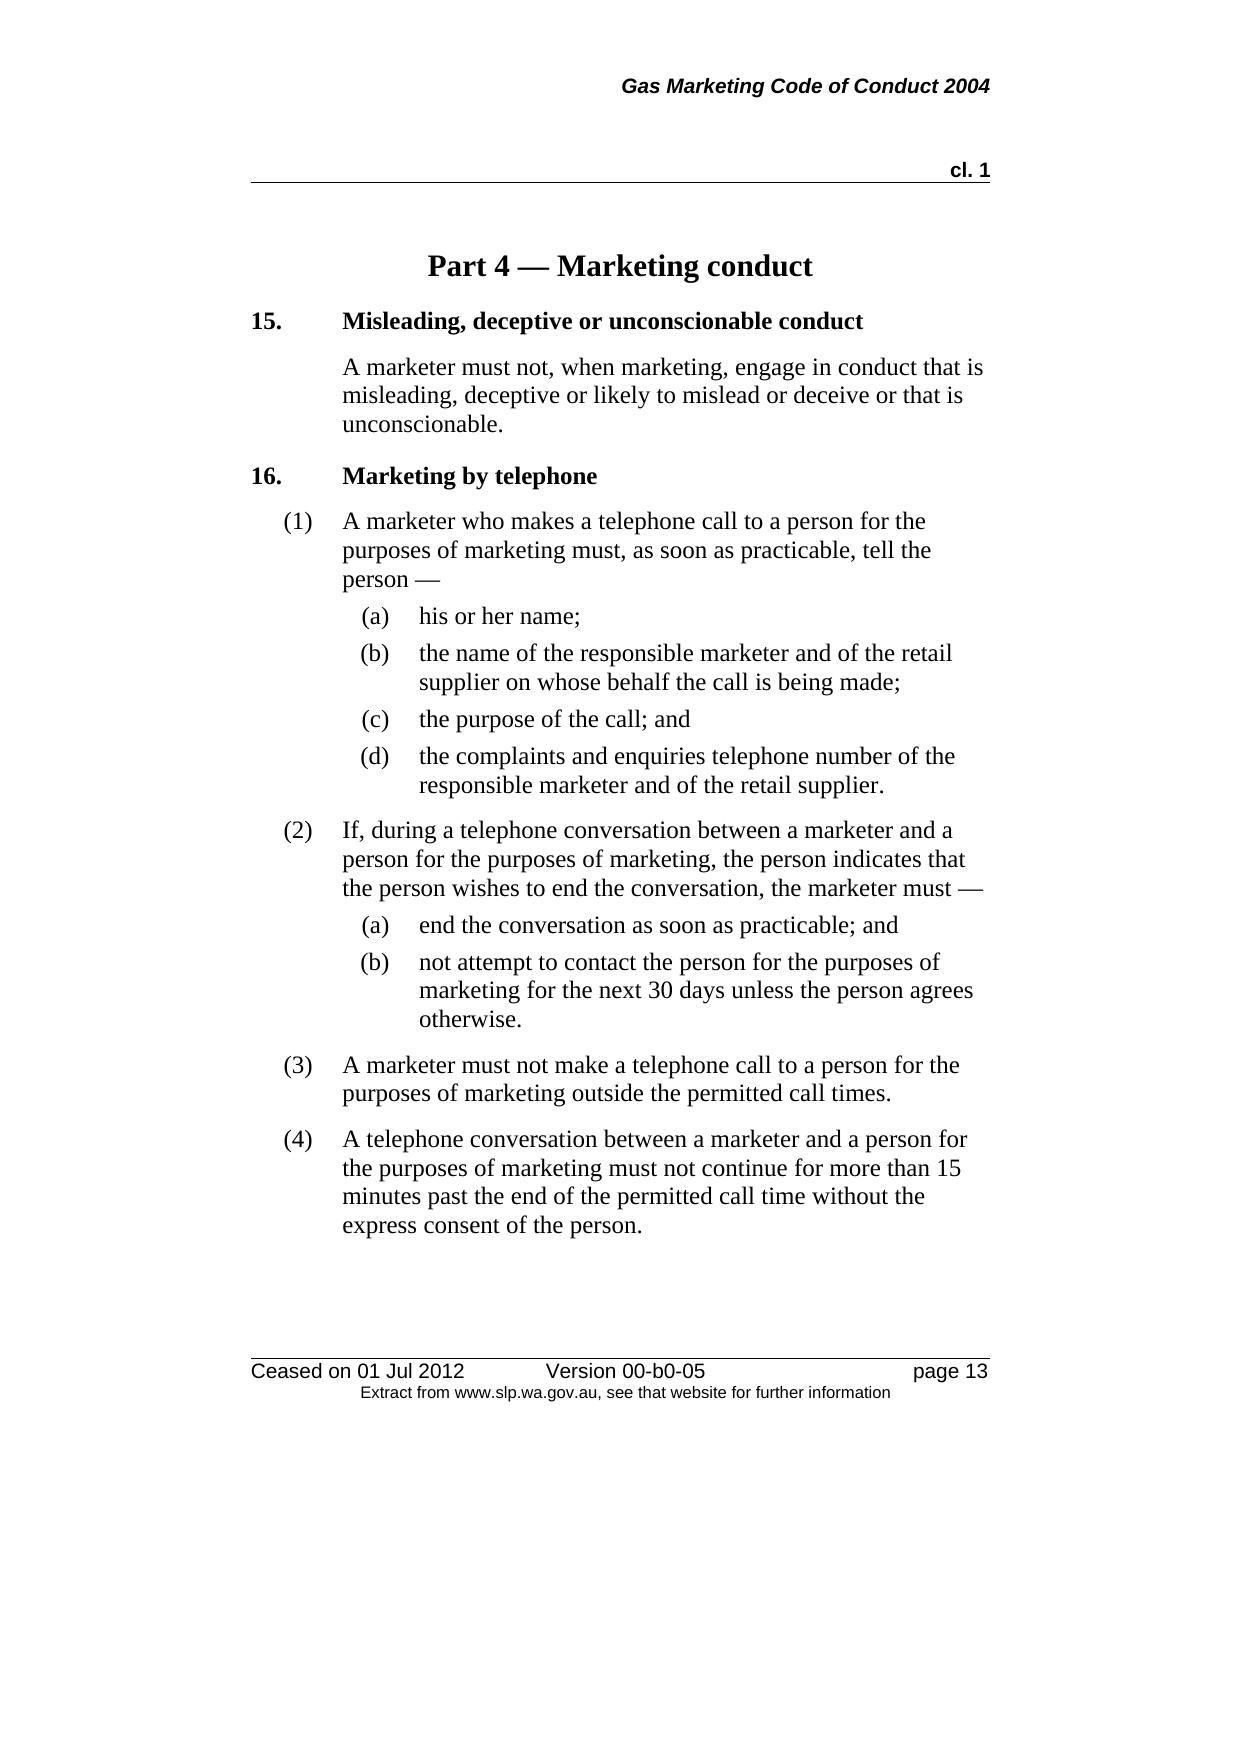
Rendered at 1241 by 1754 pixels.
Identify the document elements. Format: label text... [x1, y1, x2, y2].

text (4) A telephone conversation between a marketer and a person for the purposes of marketing must not continue for more than 15 minutes past the end of the permitted call time without the express consent of the person. [251, 1124, 990, 1239]
text (c) the purpose of the call; and [251, 704, 990, 733]
text (3) A marketer must not make a telephone call to a person for the purposes of marketing outside the permitted call times. [251, 1050, 990, 1107]
text (a) end the conversation as soon as practicable; and [251, 910, 990, 938]
text (d) the complaints and enquiries telephone number of the responsible marketer and of the retail supplier. [251, 741, 990, 798]
text (1) A marketer who makes a telephone call to a person for the purposes of marketing must, as soon as practicable, tell the person — [251, 506, 990, 593]
text (b) not attempt to contact the person for the purposes of marketing for the next 30 days unless the person agrees otherwise. [251, 947, 990, 1033]
subtitle 15. Misleading, deceptive or unconscionable conduct [251, 306, 990, 335]
text A marketer must not, when marketing, engage in conduct that is misleading, deceptive or likely to mislead or deceive or that is unconscionable. [251, 352, 990, 438]
text (b) the name of the responsible marketer and of the retail supplier on whose behalf the call is being made; [251, 638, 990, 696]
subtitle 16. Marketing by telephone [251, 461, 990, 490]
subtitle Part 4 — Marketing conduct [251, 247, 990, 283]
text (a) his or her name; [251, 601, 990, 630]
text (2) If, during a telephone conversation between a marketer and a person for the purposes of marketing, the person indicates that the person wishes to end the conversation, the marketer must — [251, 815, 990, 901]
